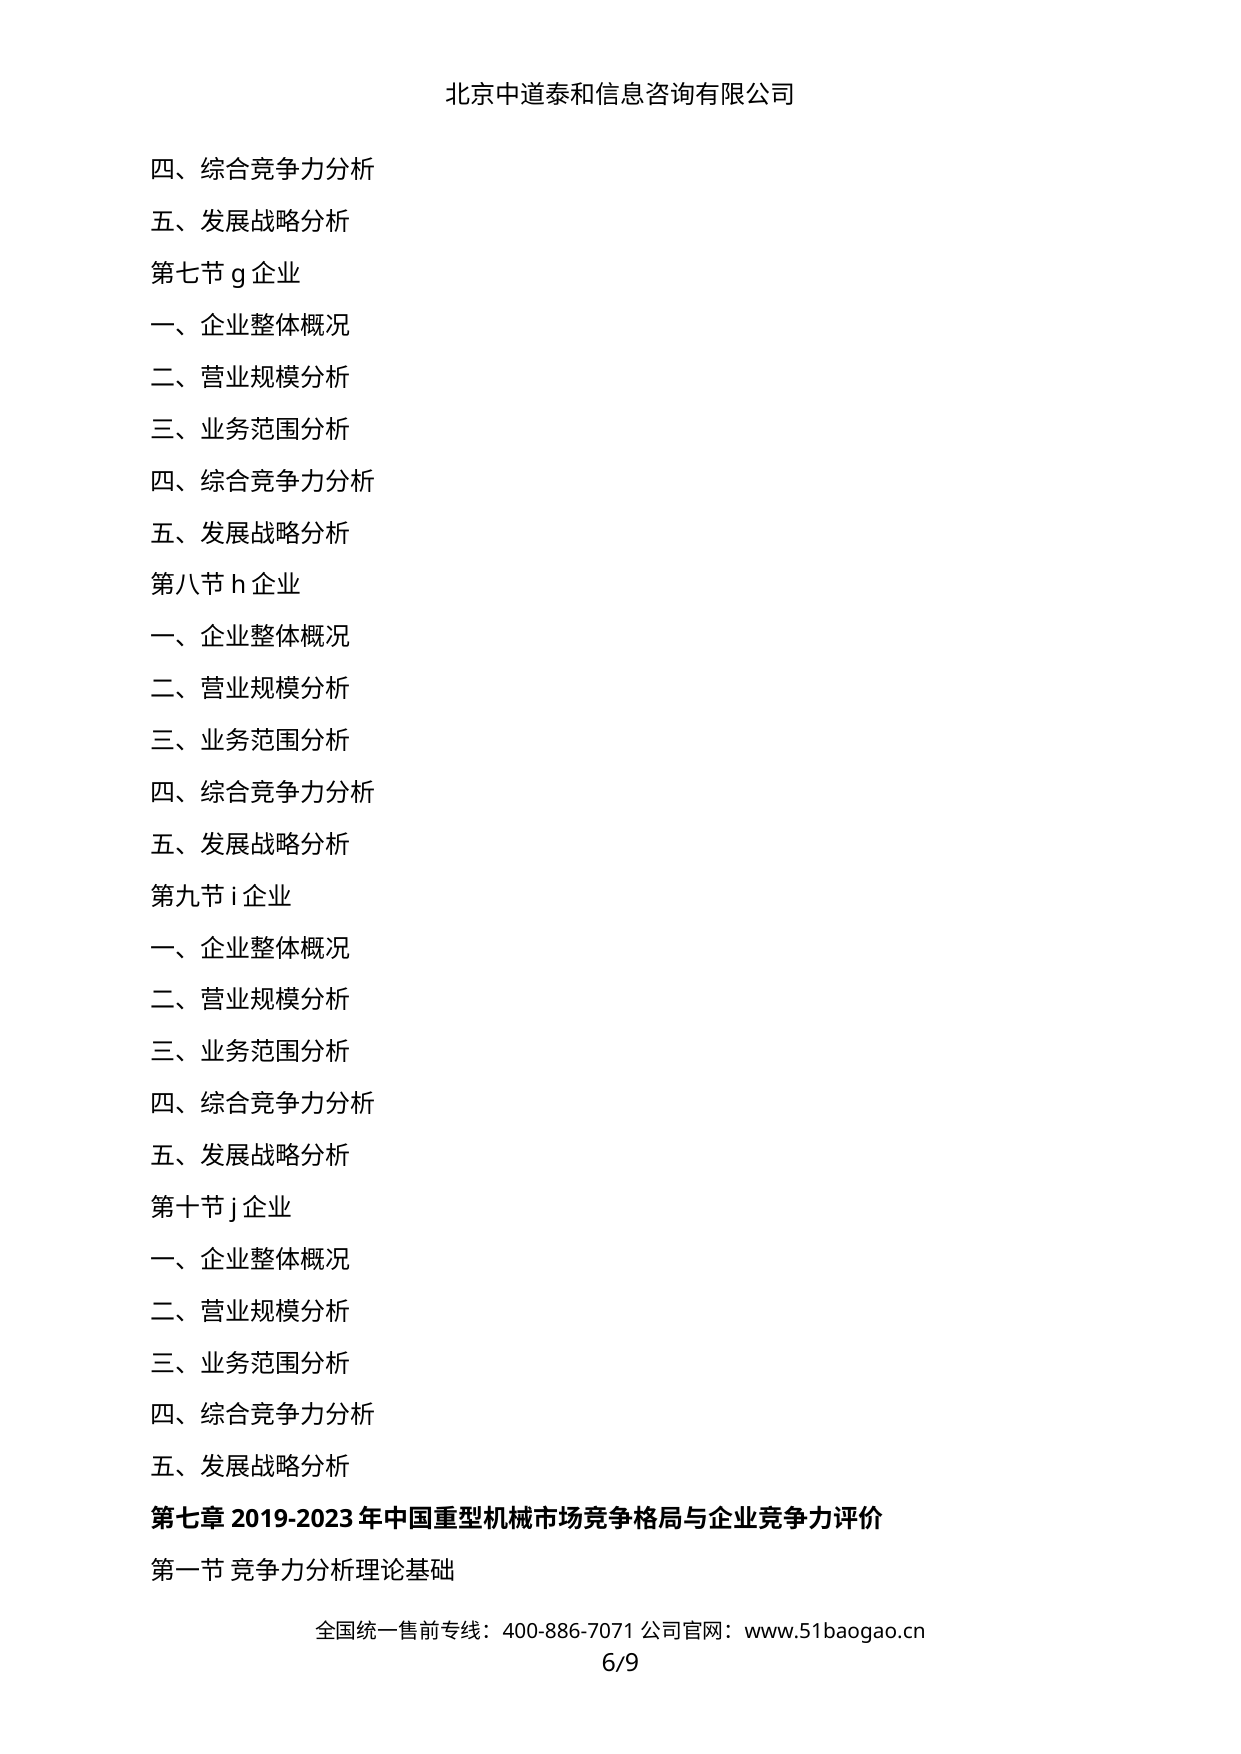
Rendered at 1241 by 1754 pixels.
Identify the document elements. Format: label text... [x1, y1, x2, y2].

text 第七节 g企业 [150, 254, 1090, 290]
text 五、发展战略分析 [150, 824, 1090, 861]
text 三、业务范围分析 [150, 1343, 1090, 1379]
text 一、企业整体概况 [150, 1239, 1090, 1276]
text 五、发展战略分析 [150, 1136, 1090, 1172]
text 二、营业规模分析 [150, 1291, 1090, 1327]
text 一、企业整体概况 [150, 617, 1090, 653]
text 四、综合竞争力分析 [150, 150, 1090, 186]
text 四、综合竞争力分析 [150, 461, 1090, 497]
text 第九节 i企业 [150, 876, 1090, 912]
text 四、综合竞争力分析 [150, 1084, 1090, 1120]
text 五、发展战略分析 [150, 1447, 1090, 1483]
text 三、业务范围分析 [150, 409, 1090, 446]
text 第一节 竞争力分析理论基础 [150, 1551, 1090, 1587]
text 第八节 h企业 [150, 565, 1090, 601]
text 二、营业规模分析 [150, 669, 1090, 705]
text 三、业务范围分析 [150, 721, 1090, 757]
text 五、发展战略分析 [150, 513, 1090, 549]
text 二、营业规模分析 [150, 357, 1090, 394]
text 第十节 j企业 [150, 1187, 1090, 1224]
text 一、企业整体概况 [150, 928, 1090, 964]
text 第七章 2019-2023年中国重型机械市场竞争格局与企业竞争力评价 [150, 1499, 1090, 1535]
text 四、综合竞争力分析 [150, 1395, 1090, 1431]
text 五、发展战略分析 [150, 202, 1090, 238]
text 一、企业整体概况 [150, 306, 1090, 342]
text 二、营业规模分析 [150, 980, 1090, 1016]
text 三、业务范围分析 [150, 1032, 1090, 1068]
text 四、综合竞争力分析 [150, 772, 1090, 809]
